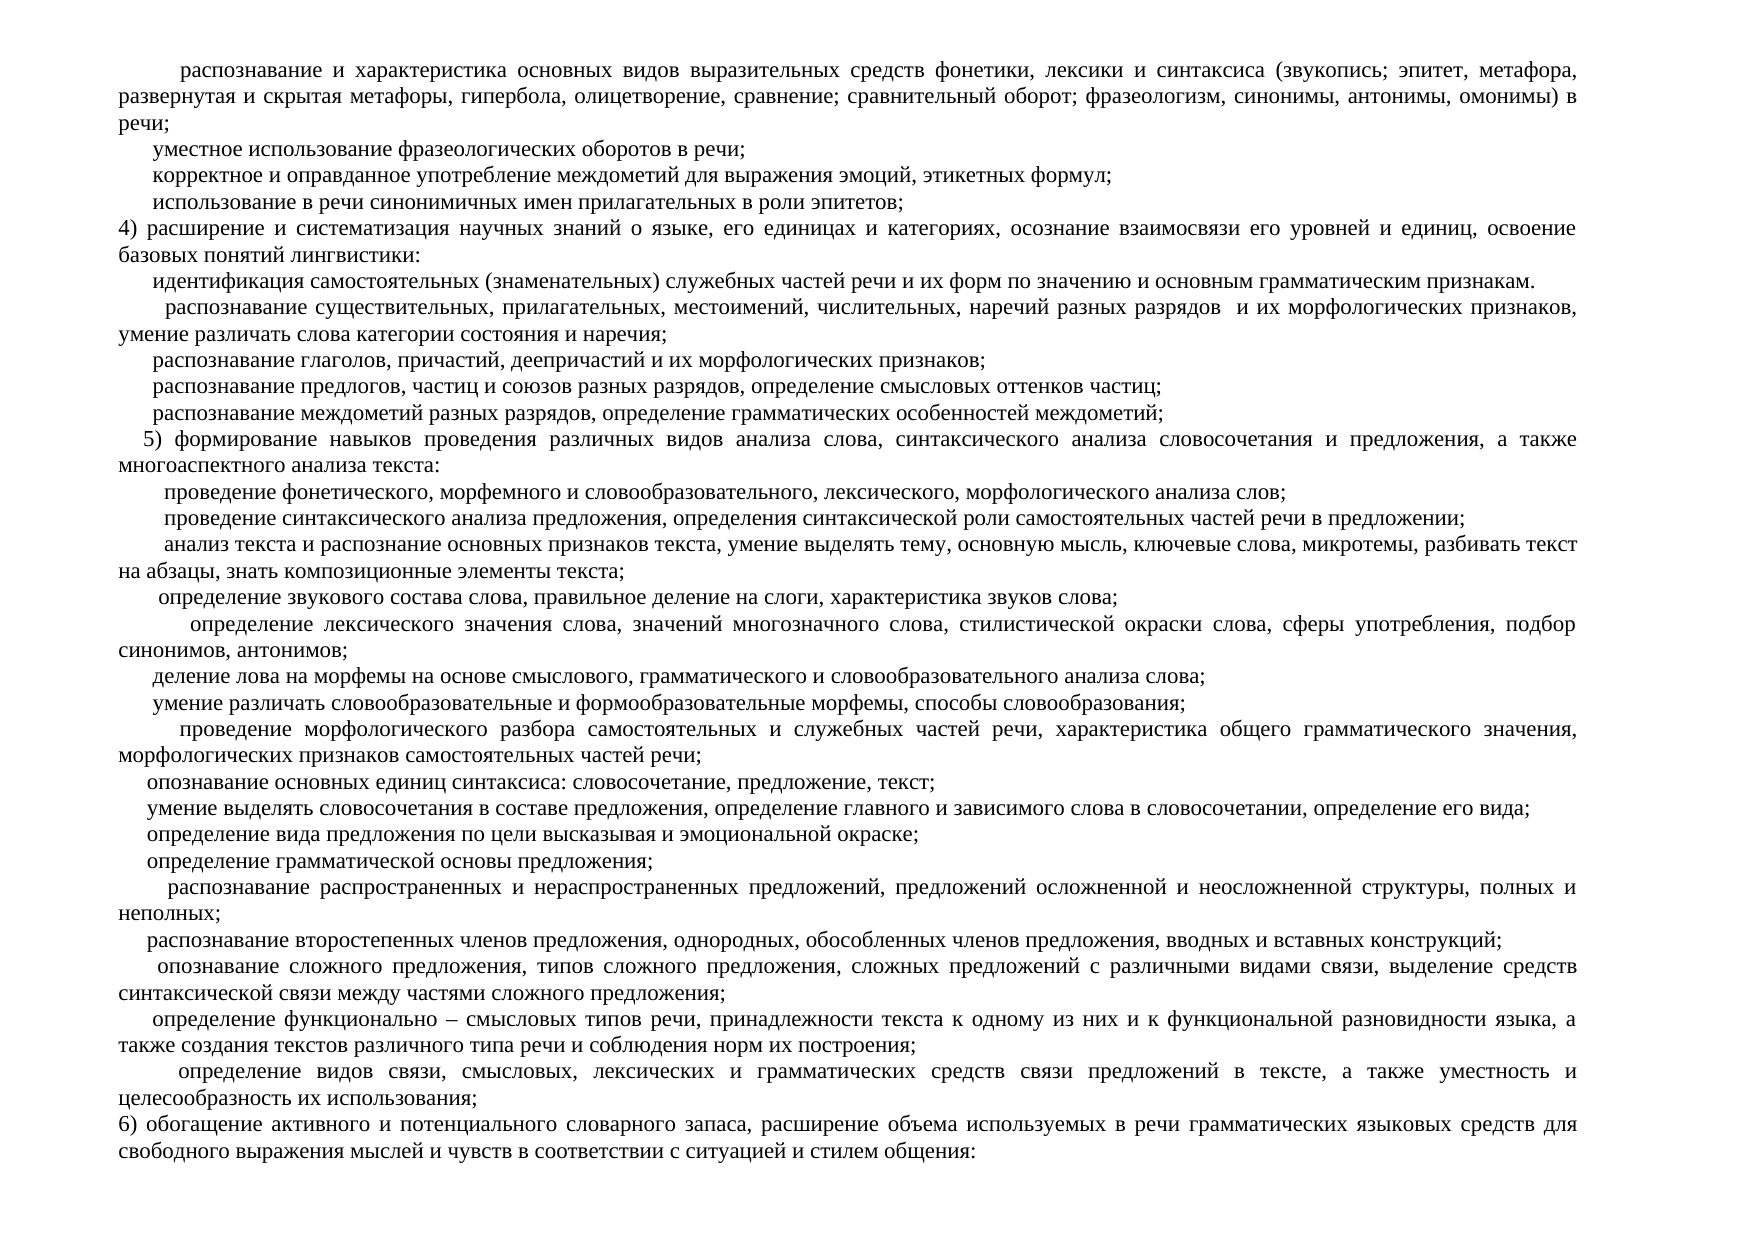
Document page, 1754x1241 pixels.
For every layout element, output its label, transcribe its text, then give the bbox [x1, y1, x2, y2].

text анализ текста и распознание основных признаков текста, умение выделять тему, основную мысль, ключевые слова, микротемы, разбивать текст на абзацы, знать композиционные элементы текста; [118, 531, 1580, 583]
text распознавание распространенных и нераспространенных предложений, предложений осложненной и неосложненной структуры, полных и неполных; [118, 873, 1580, 926]
text использование в речи синонимичных имен прилагательных в роли эпитетов; [118, 188, 1580, 214]
text определение видов связи, смысловых, лексических и грамматических средств связи предложений в тексте, а также уместность и целесообразность их использования; [118, 1058, 1580, 1110]
text распознавание существительных, прилагательных, местоимений, числительных, наречий разных разрядов и их морфологических признаков, умение различать слова категории состояния и наречия; [118, 293, 1580, 346]
text определение лексического значения слова, значений многозначного слова, стилистической окраски слова, сферы употребления, подбор синонимов, антонимов; [118, 609, 1580, 662]
text распознавание и характеристика основных видов выразительных средств фонетики, лексики и синтаксиса (звукопись; эпитет, метафора, развернутая и скрытая метафоры, гипербола, олицетворение, сравнение; сравнительный оборот; фразеологизм, синонимы, антонимы, омонимы) в речи; [118, 56, 1580, 135]
text проведение морфологического разбора самостоятельных и служебных частей речи, характеристика общего грамматического значения, морфологических признаков самостоятельных частей речи; [118, 715, 1580, 768]
text определение грамматической основы предложения; [118, 847, 1580, 873]
text проведение фонетического, морфемного и словообразовательного, лексического, морфологического анализа слов; [118, 478, 1580, 504]
text деление лова на морфемы на основе смыслового, грамматического и словообразовательного анализа слова; [118, 662, 1580, 689]
text проведение синтаксического анализа предложения, определения синтаксической роли самостоятельных частей речи в предложении; [118, 504, 1580, 531]
text определение функционально – смысловых типов речи, принадлежности текста к одному из них и к функциональной разновидности языка, а также создания текстов различного типа речи и соблюдения норм их построения; [118, 1005, 1580, 1058]
text идентификация самостоятельных (знаменательных) служебных частей речи и их форм по значению и основным грамматическим признакам. [118, 267, 1580, 293]
text определение вида предложения по цели высказывая и эмоциональной окраске; [118, 820, 1580, 847]
text распознавание предлогов, частиц и союзов разных разрядов, определение смысловых оттенков частиц; [118, 372, 1580, 399]
text 4) расширение и систематизация научных знаний о языке, его единицах и категориях, осознание взаимосвязи его уровней и единиц, освоение базовых понятий лингвистики: [118, 214, 1580, 267]
text опознавание сложного предложения, типов сложного предложения, сложных предложений с различными видами связи, выделение средств синтаксической связи между частями сложного предложения; [118, 952, 1580, 1005]
text 6) обогащение активного и потенциального словарного запаса, расширение объема используемых в речи грамматических языковых средств для свободного выражения мыслей и чувств в соответствии с ситуацией и стилем общения: [118, 1110, 1580, 1163]
text уместное использование фразеологических оборотов в речи; [118, 135, 1580, 162]
text распознавание второстепенных членов предложения, однородных, обособленных членов предложения, вводных и вставных конструкций; [118, 926, 1580, 952]
text распознавание глаголов, причастий, деепричастий и их морфологических признаков; [118, 346, 1580, 372]
text определение звукового состава слова, правильное деление на слоги, характеристика звуков слова; [118, 583, 1580, 609]
text умение различать словообразовательные и формообразовательные морфемы, способы словообразования; [118, 689, 1580, 715]
text опознавание основных единиц синтаксиса: словосочетание, предложение, текст; [118, 768, 1580, 794]
text корректное и оправданное употребление междометий для выражения эмоций, этикетных формул; [118, 162, 1580, 188]
text распознавание междометий разных разрядов, определение грамматических особенностей междометий; [118, 399, 1580, 425]
text 5) формирование навыков проведения различных видов анализа слова, синтаксического анализа словосочетания и предложения, а также многоаспектного анализа текста: [118, 425, 1580, 478]
text умение выделять словосочетания в составе предложения, определение главного и зависимого слова в словосочетании, определение его вида; [118, 794, 1580, 820]
